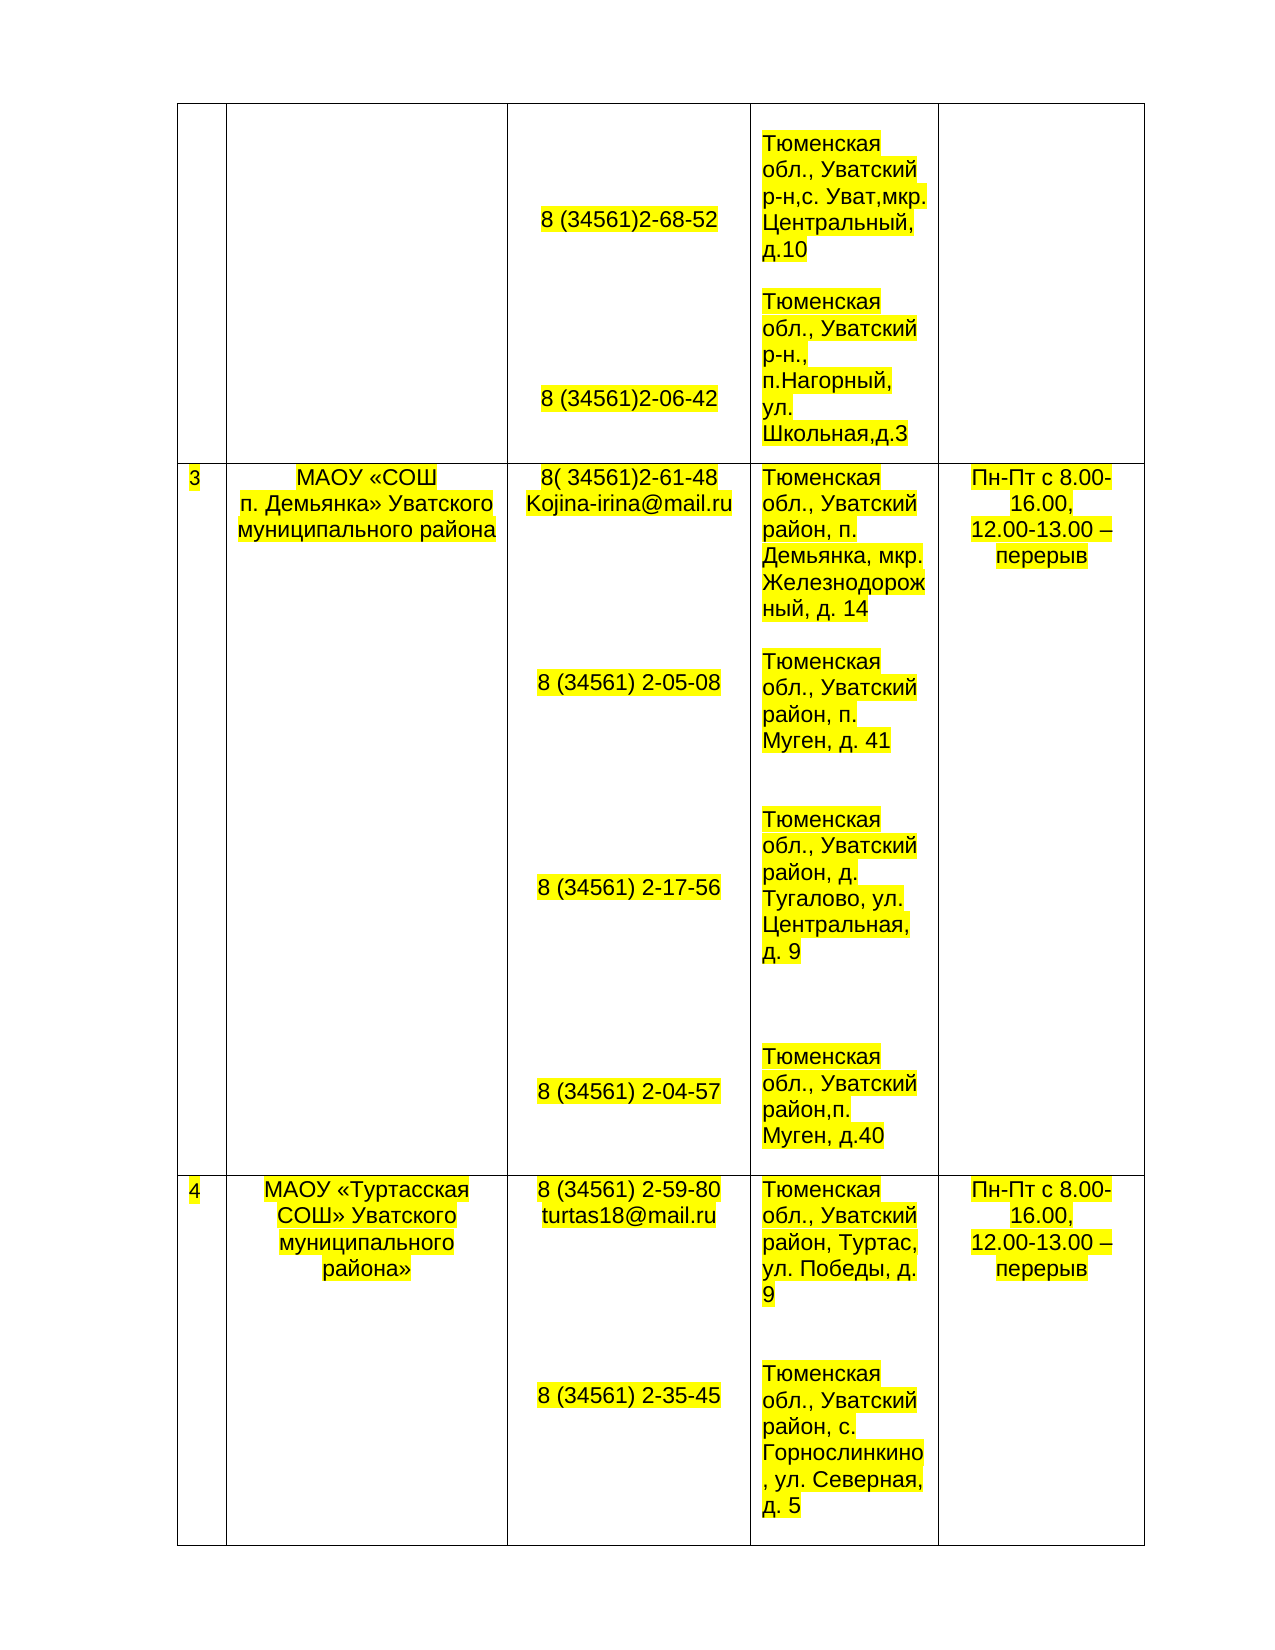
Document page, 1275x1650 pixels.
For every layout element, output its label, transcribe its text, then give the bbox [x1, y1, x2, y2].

table_cell 3 [178, 464, 226, 1175]
table_cell 2 [178, 104, 226, 463]
table_cell 8( 34561)2-61-48 Kojina-irina@mail.ru 8 (34561) 2-05-08 8 (34561) 2-17-56 8 (34561) 2-04-57 [508, 464, 750, 1175]
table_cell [939, 104, 1144, 463]
table_cell Тюменская обл., Уватский район, Туртас, ул. Победы, д. 9 Тюменская обл., Уватский район, с. Горнослинкино, ул. Северная, д. 5 [751, 1176, 938, 1545]
table_cell Тюменская обл., Уватский район, п. Демьянка, мкр. Железнодорожный, д. 14 Тюменская обл., Уватский район, п. Муген, д. 41 Тюменская обл., Уватский район, д. Тугалово, ул. Центральная, д. 9 Тюменская обл., Уватский район,п. Муген, д.40 [751, 464, 938, 1175]
table_cell 8 (34561) 2-59-80 turtas18@mail.ru 8 (34561) 2-35-45 [508, 1176, 750, 1545]
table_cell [508, 104, 750, 463]
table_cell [227, 104, 507, 463]
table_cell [751, 104, 938, 463]
table_cell МАОУ «СОШ п. Демьянка» Уватского муниципального района [227, 464, 507, 1175]
table_cell МАОУ «Туртасская СОШ» Уватского муниципального района» [227, 1176, 507, 1545]
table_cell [939, 1176, 1144, 1545]
table_cell 4 [178, 1176, 226, 1545]
table_cell Пн-Пт с 8.00-16.00, 12.00-13.00 – перерыв [939, 464, 1144, 1175]
